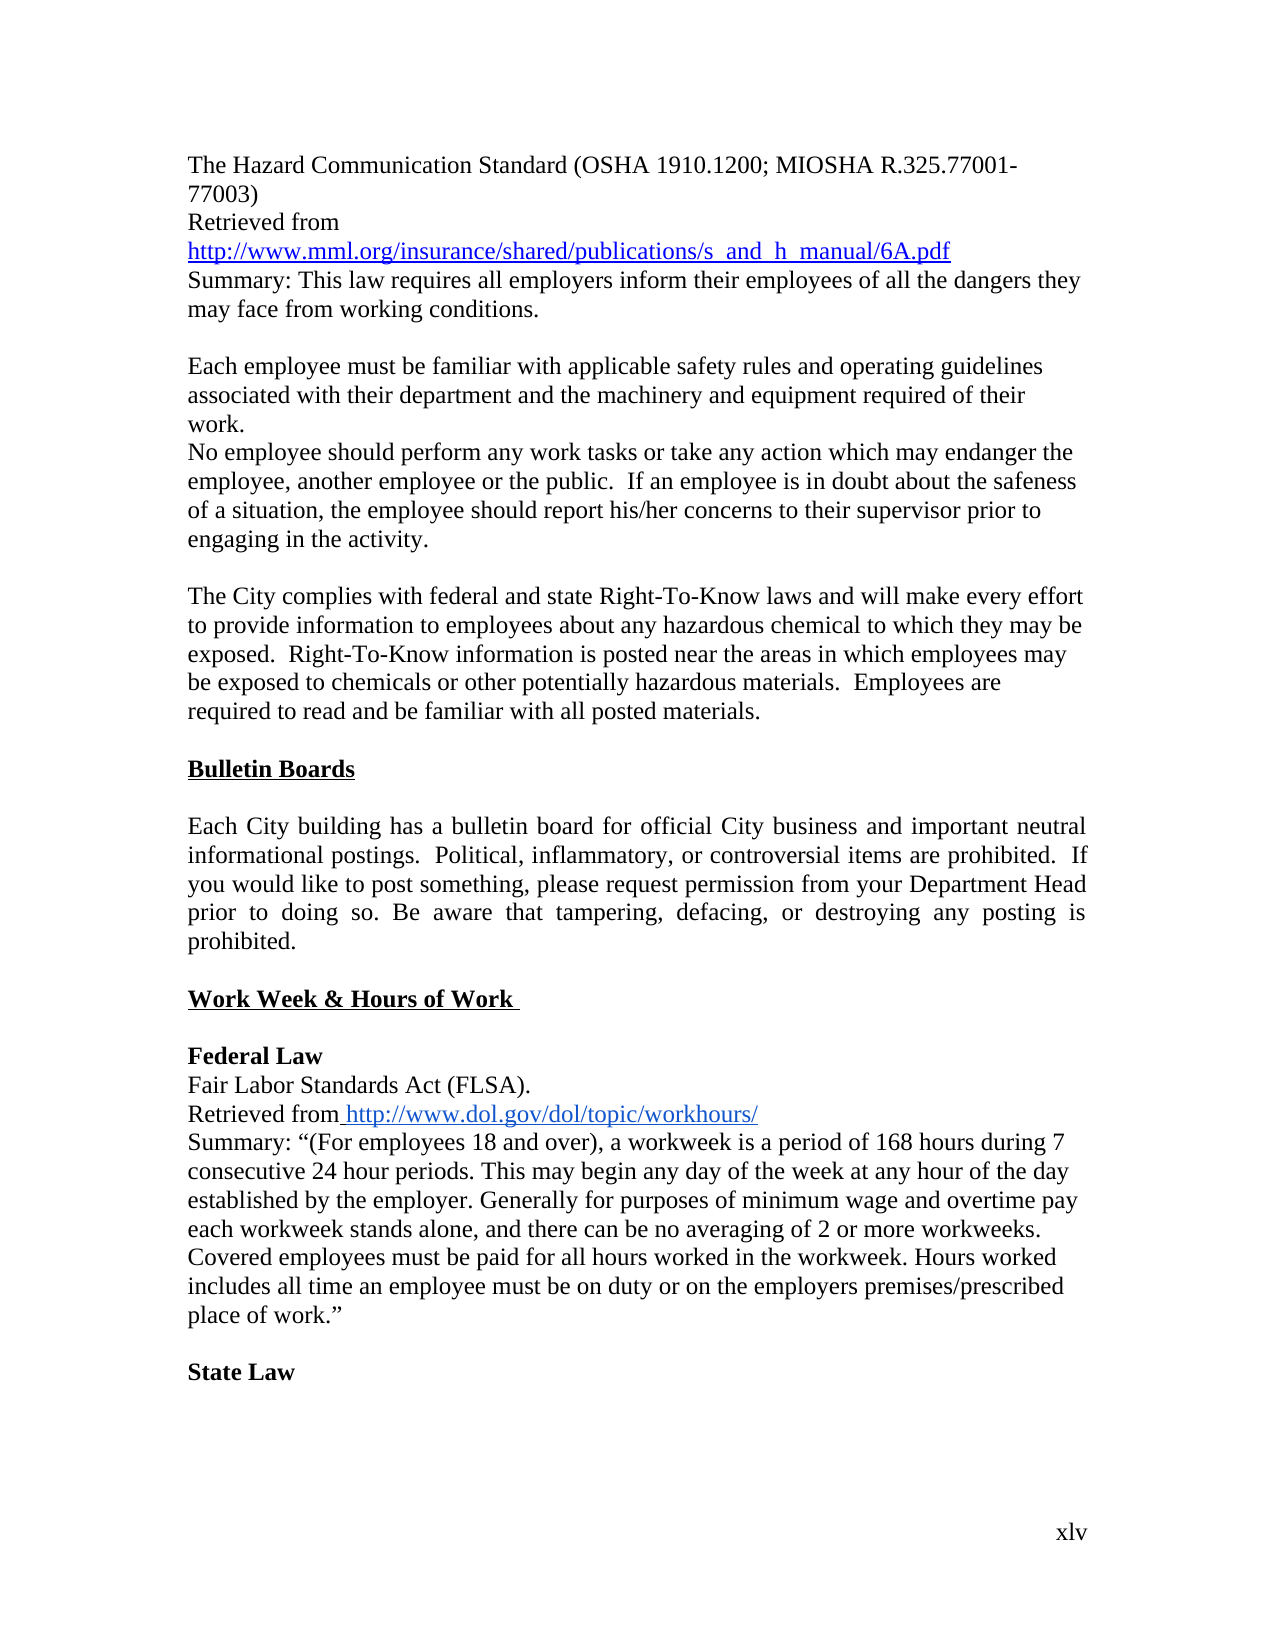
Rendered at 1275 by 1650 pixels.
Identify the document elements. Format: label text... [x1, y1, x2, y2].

text Summary: “(For employees 18 and over), a workweek is a period of 168 hours during 7 consecutive 24 hour periods. This may begin any day of the week at any hour of the day established by the employer. Generally for purposes of minimum wage and overtime pay each workweek stands alone, and there can be no averaging of 2 or more workweeks. Covered employees must be paid for all hours worked in the workweek. Hours worked includes all time an employee must be on duty or on the employers premises/prescribed place of work.” [187, 1127, 1087, 1329]
text State Law [187, 1357, 1087, 1386]
text Summary: This law requires all employers inform their employees of all the dangers they may face from working conditions. [187, 265, 1087, 322]
text Bulletin Boards [187, 754, 1087, 782]
text The City complies with federal and state Right-To-Know laws and will make every effort to provide information to employees about any hazardous chemical to which they may be exposed. Right-To-Know information is posted near the areas in which employees may be exposed to chemicals or other potentially hazardous materials. Employees are required to read and be familiar with all posted materials. [187, 581, 1087, 725]
text Each employee must be familiar with applicable safety rules and operating guidelines associated with their department and the machinery and equipment required of their work. [187, 351, 1087, 437]
text Retrieved from http://www.dol.gov/dol/topic/workhours/ [187, 1099, 1087, 1127]
text Each City building has a bulletin board for official City business and important neutral informational postings. Political, inflammatory, or controversial items are prohibited. If you would like to post something, please request permission from your Department Head prior to doing so. Be aware that tampering, defacing, or destroying any posting is prohibited. [187, 811, 1087, 955]
text Fair Labor Standards Act (FLSA). [187, 1070, 1087, 1099]
text Work Week & Hours of Work [187, 984, 1087, 1012]
text The Hazard Communication Standard (OSHA 1910.1200; MIOSHA R.325.77001-77003) [187, 150, 1087, 207]
text No employee should perform any work tasks or take any action which may endanger the employee, another employee or the public. If an employee is in doubt about the safeness of a situation, the employee should report his/her concerns to their supervisor prior to engaging in the activity. [187, 437, 1087, 552]
text Federal Law [187, 1041, 1087, 1070]
text Retrieved from http://www.mml.org/insurance/shared/publications/s_and_h_manual/6A.pdf [187, 207, 1087, 265]
